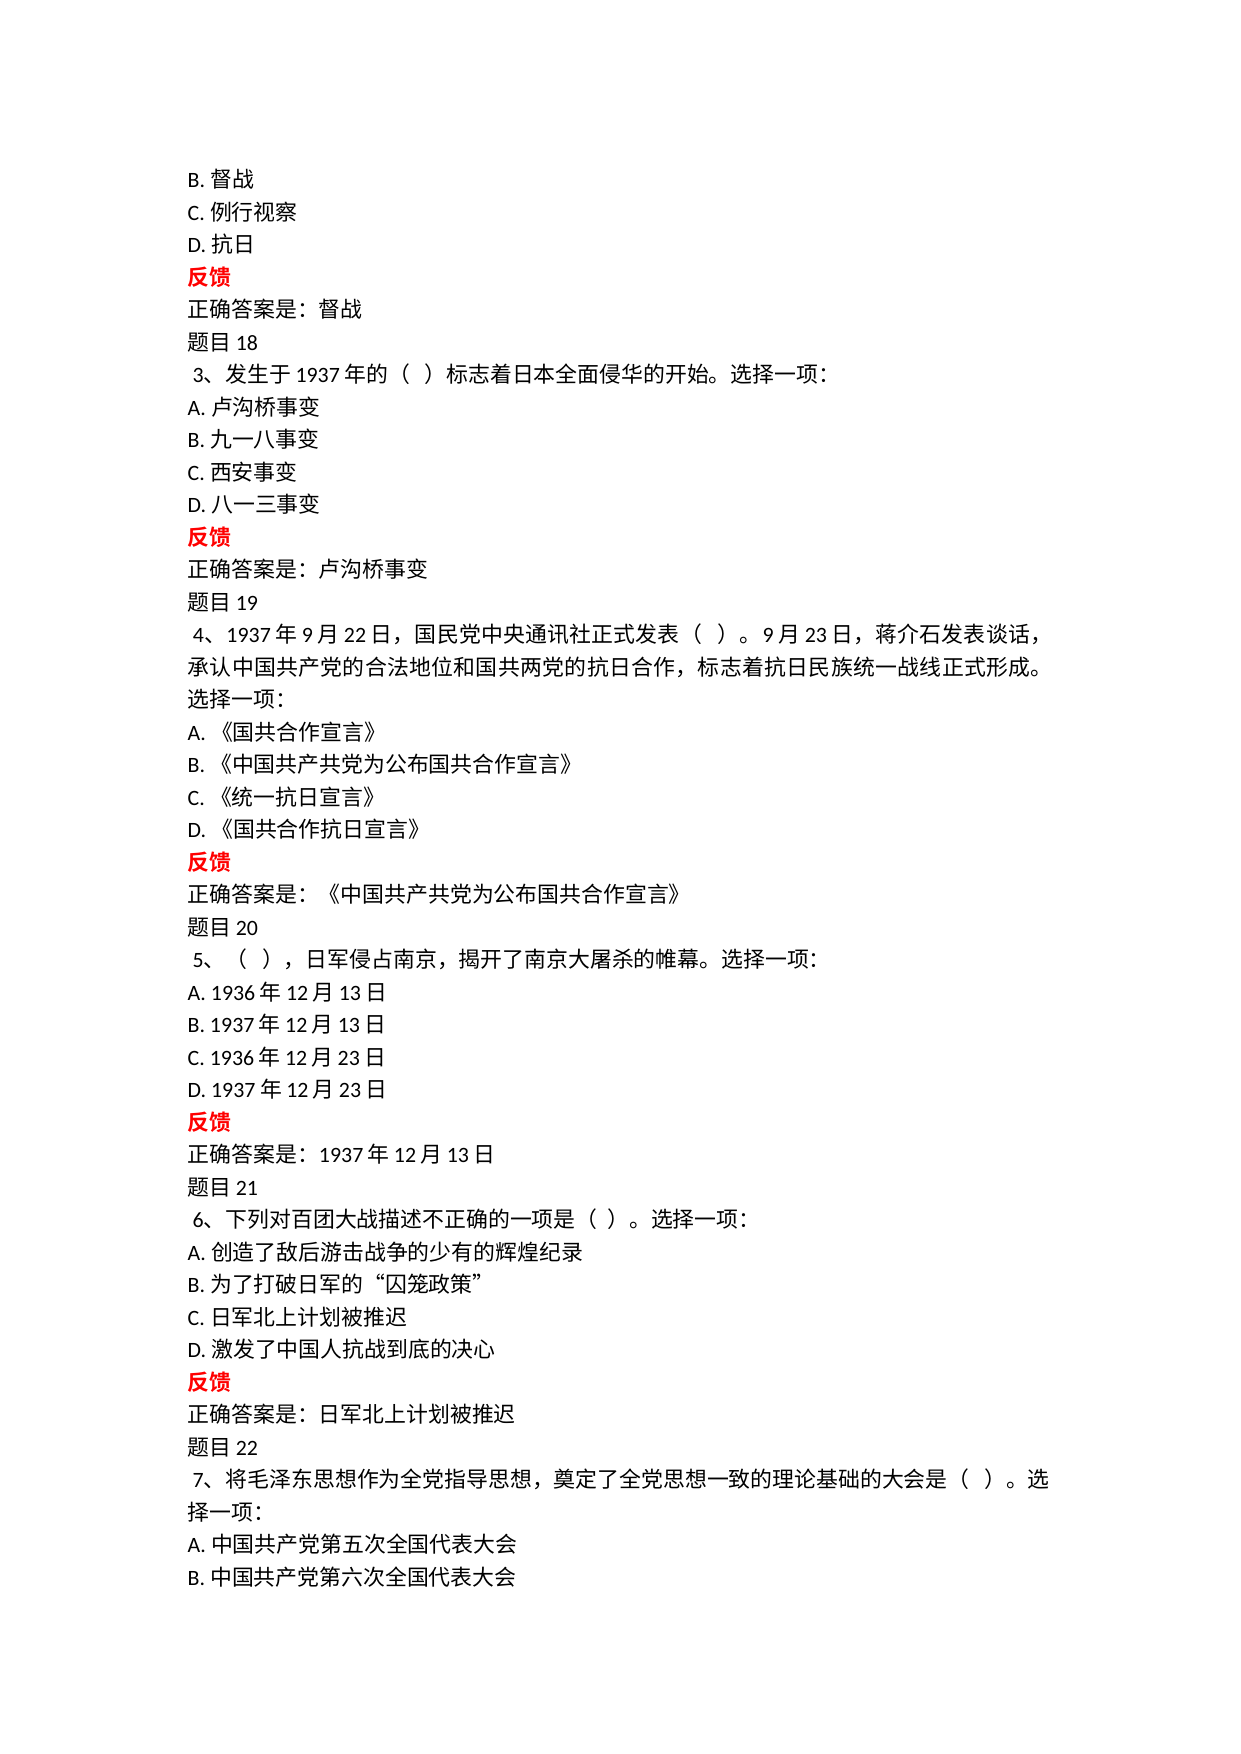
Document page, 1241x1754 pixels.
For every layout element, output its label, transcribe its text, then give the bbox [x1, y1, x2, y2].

text A. 卢沟桥事变 [187, 389, 1053, 422]
text 7、将毛泽东思想作为全党指导思想，奠定了全党思想一致的理论基础的大会是（ ）。选择一项： [187, 1462, 1053, 1527]
text D. 八一三事变 [187, 487, 1053, 519]
text B. 九一八事变 [187, 422, 1053, 454]
text 题目22 [187, 1429, 1053, 1462]
text 3、发生于1937年的（ ）标志着日本全面侵华的开始。选择一项： [187, 357, 1053, 389]
text A. 创造了敌后游击战争的少有的辉煌纪录 [187, 1234, 1053, 1267]
text 反馈 [187, 1364, 1053, 1397]
text 正确答案是：1937年12月13日 [187, 1137, 1053, 1169]
text B. 1937年12月13日 [187, 1007, 1053, 1039]
text B. 为了打破日军的“囚笼政策” [187, 1267, 1053, 1299]
text C. 《统一抗日宣言》 [187, 779, 1053, 812]
text D. 抗日 [187, 227, 1053, 259]
text 反馈 [187, 844, 1053, 877]
text A. 《国共合作宣言》 [187, 714, 1053, 747]
text D. 1937年12月23日 [187, 1072, 1053, 1104]
text A. 1936年12月13日 [187, 974, 1053, 1007]
text 反馈 [187, 1104, 1053, 1137]
text 正确答案是：卢沟桥事变 [187, 552, 1053, 584]
text D. 激发了中国人抗战到底的决心 [187, 1332, 1053, 1364]
text 题目20 [187, 909, 1053, 942]
text B. 《中国共产共党为公布国共合作宣言》 [187, 747, 1053, 779]
text C. 西安事变 [187, 454, 1053, 487]
text 正确答案是：督战 [187, 292, 1053, 324]
text 题目18 [187, 324, 1053, 357]
text 反馈 [187, 519, 1053, 552]
text B. 督战 [187, 162, 1053, 194]
text B. 中国共产党第六次全国代表大会 [187, 1559, 1053, 1592]
text D. 《国共合作抗日宣言》 [187, 812, 1053, 844]
text 4、1937年9月22日，国民党中央通讯社正式发表（ ）。9月23日，蒋介石发表谈话，承认中国共产党的合法地位和国共两党的抗日合作，标志着抗日民族统一战线正式形成。选择一项： [187, 617, 1053, 714]
text 正确答案是：《中国共产共党为公布国共合作宣言》 [187, 877, 1053, 909]
text 反馈 [187, 259, 1053, 292]
text 题目19 [187, 584, 1053, 617]
text 5、（ ），日军侵占南京，揭开了南京大屠杀的帷幕。选择一项： [187, 942, 1053, 974]
text A. 中国共产党第五次全国代表大会 [187, 1527, 1053, 1559]
text C. 日军北上计划被推迟 [187, 1299, 1053, 1332]
text 题目21 [187, 1169, 1053, 1202]
text 正确答案是：日军北上计划被推迟 [187, 1397, 1053, 1429]
text 6、下列对百团大战描述不正确的一项是（ ）。选择一项： [187, 1202, 1053, 1234]
text C. 例行视察 [187, 194, 1053, 227]
text C. 1936年12月23日 [187, 1039, 1053, 1072]
